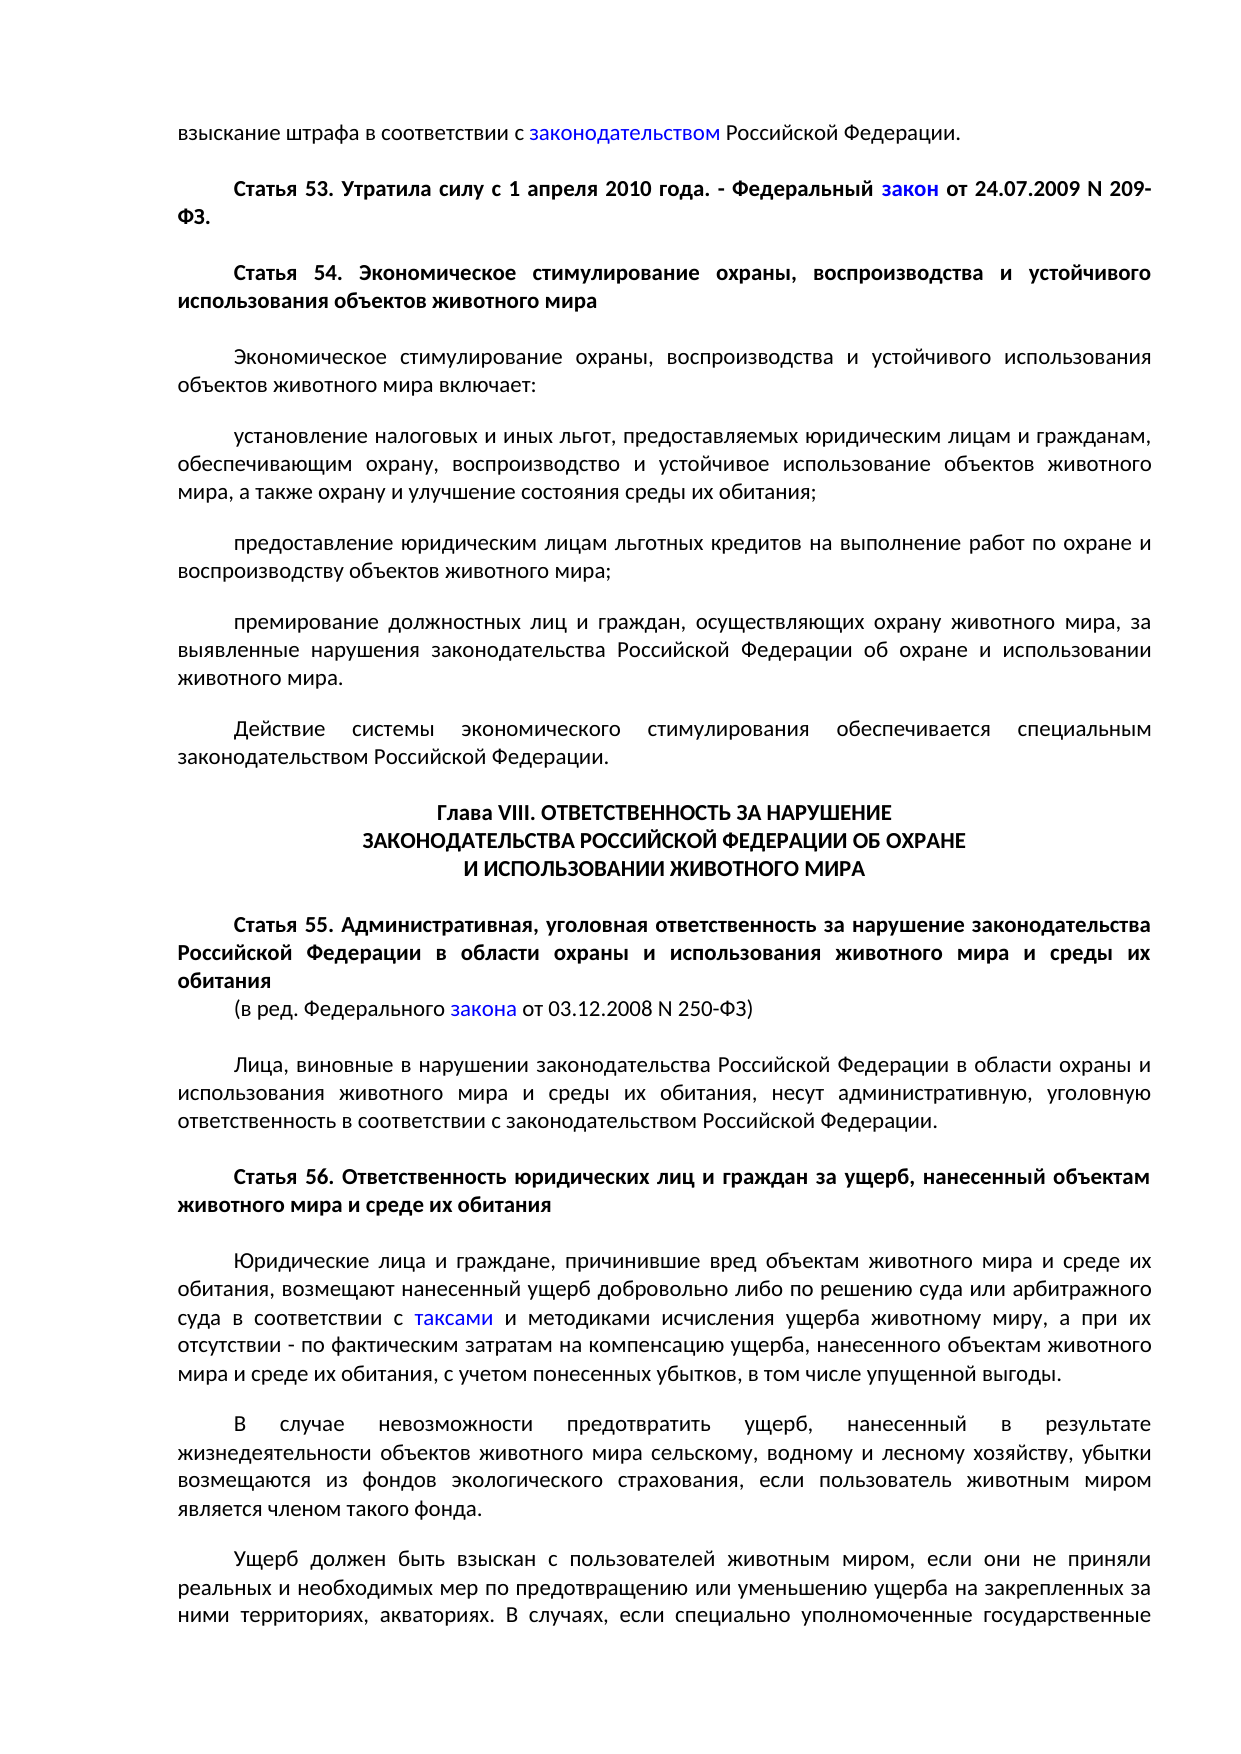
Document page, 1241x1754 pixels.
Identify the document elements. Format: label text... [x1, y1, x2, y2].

text установление налоговых и иных льгот, предоставляемых юридическим лицам и гражданам, обеспечивающим охрану, воспроизводство и устойчивое использование объектов животного мира, а также охрану и улучшение состояния среды их обитания; [177, 421, 1152, 505]
title Статья 53. Утратила силу с 1 апреля 2010 года. - Федеральный закон от 24.07.2009 N 209-ФЗ. [177, 174, 1152, 230]
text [177, 118, 1152, 146]
text Лица, виновные в нарушении законодательства Российской Федерации в области охраны и использования животного мира и среды их обитания, несут административную, уголовную ответственность в соответствии с законодательством Российской Федерации. [177, 1050, 1152, 1134]
title Глава VIII. ОТВЕТСТВЕННОСТЬ ЗА НАРУШЕНИЕ [177, 798, 1152, 826]
text (в ред. Федерального закона от 03.12.2008 N 250-ФЗ) [177, 994, 1152, 1022]
title Статья 56. Ответственность юридических лиц и граждан за ущерб, нанесенный объектам животного мира и среде их обитания [177, 1162, 1152, 1218]
title Статья 55. Административная, уголовная ответственность за нарушение законодательства Российской Федерации в области охраны и использования животного мира и среды их обитания [177, 910, 1152, 994]
title ЗАКОНОДАТЕЛЬСТВА РОССИЙСКОЙ ФЕДЕРАЦИИ ОБ ОХРАНЕ [177, 826, 1152, 854]
title И ИСПОЛЬЗОВАНИИ ЖИВОТНОГО МИРА [177, 854, 1152, 882]
text Действие системы экономического стимулирования обеспечивается специальным законодательством Российской Федерации. [177, 714, 1152, 770]
title Статья 54. Экономическое стимулирование охраны, воспроизводства и устойчивого использования объектов животного мира [177, 258, 1152, 314]
text предоставление юридическим лицам льготных кредитов на выполнение работ по охране и воспроизводству объектов животного мира; [177, 528, 1152, 584]
text Юридические лица и граждане, причинившие вред объектам животного мира и среде их обитания, возмещают нанесенный ущерб добровольно либо по решению суда или арбитражного суда в соответствии с таксами и методиками исчисления ущерба животному миру, а при их отсутствии - по фактическим затратам на компенсацию ущерба, нанесенного объектам животного мира и среде их обитания, с учетом понесенных убытков, в том числе упущенной выгоды. [177, 1247, 1152, 1387]
text премирование должностных лиц и граждан, осуществляющих охрану животного мира, за выявленные нарушения законодательства Российской Федерации об охране и использовании животного мира. [177, 607, 1152, 691]
text Экономическое стимулирование охраны, воспроизводства и устойчивого использования объектов животного мира включает: [177, 342, 1152, 398]
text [177, 1544, 1152, 1629]
text В случае невозможности предотвратить ущерб, нанесенный в результате жизнедеятельности объектов животного мира сельскому, водному и лесному хозяйству, убытки возмещаются из фондов экологического страхования, если пользователь животным миром является членом такого фонда. [177, 1409, 1152, 1522]
